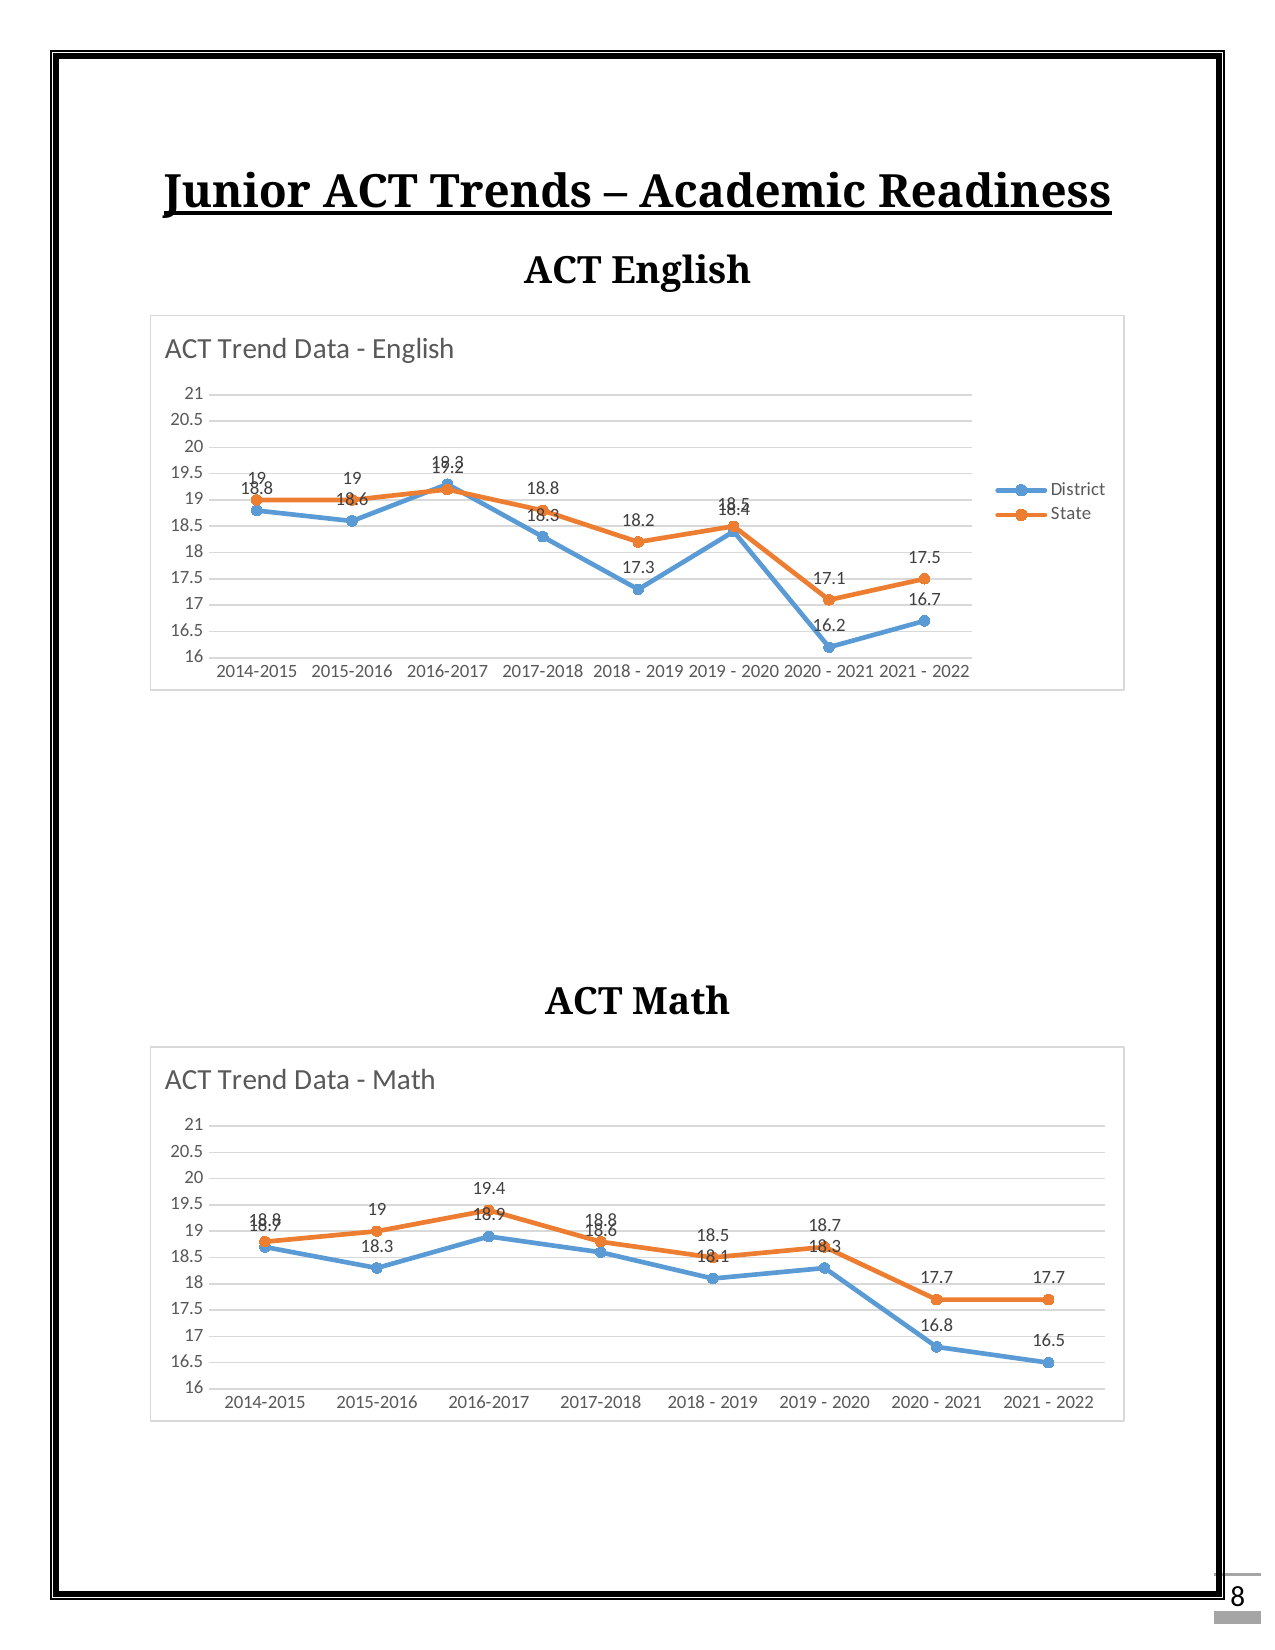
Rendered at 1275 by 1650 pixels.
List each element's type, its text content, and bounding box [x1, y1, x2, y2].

text ACT English [75, 243, 1200, 294]
text ACT Math [75, 974, 1200, 1025]
text Junior ACT Trends – Academic Readiness [75, 159, 1200, 221]
